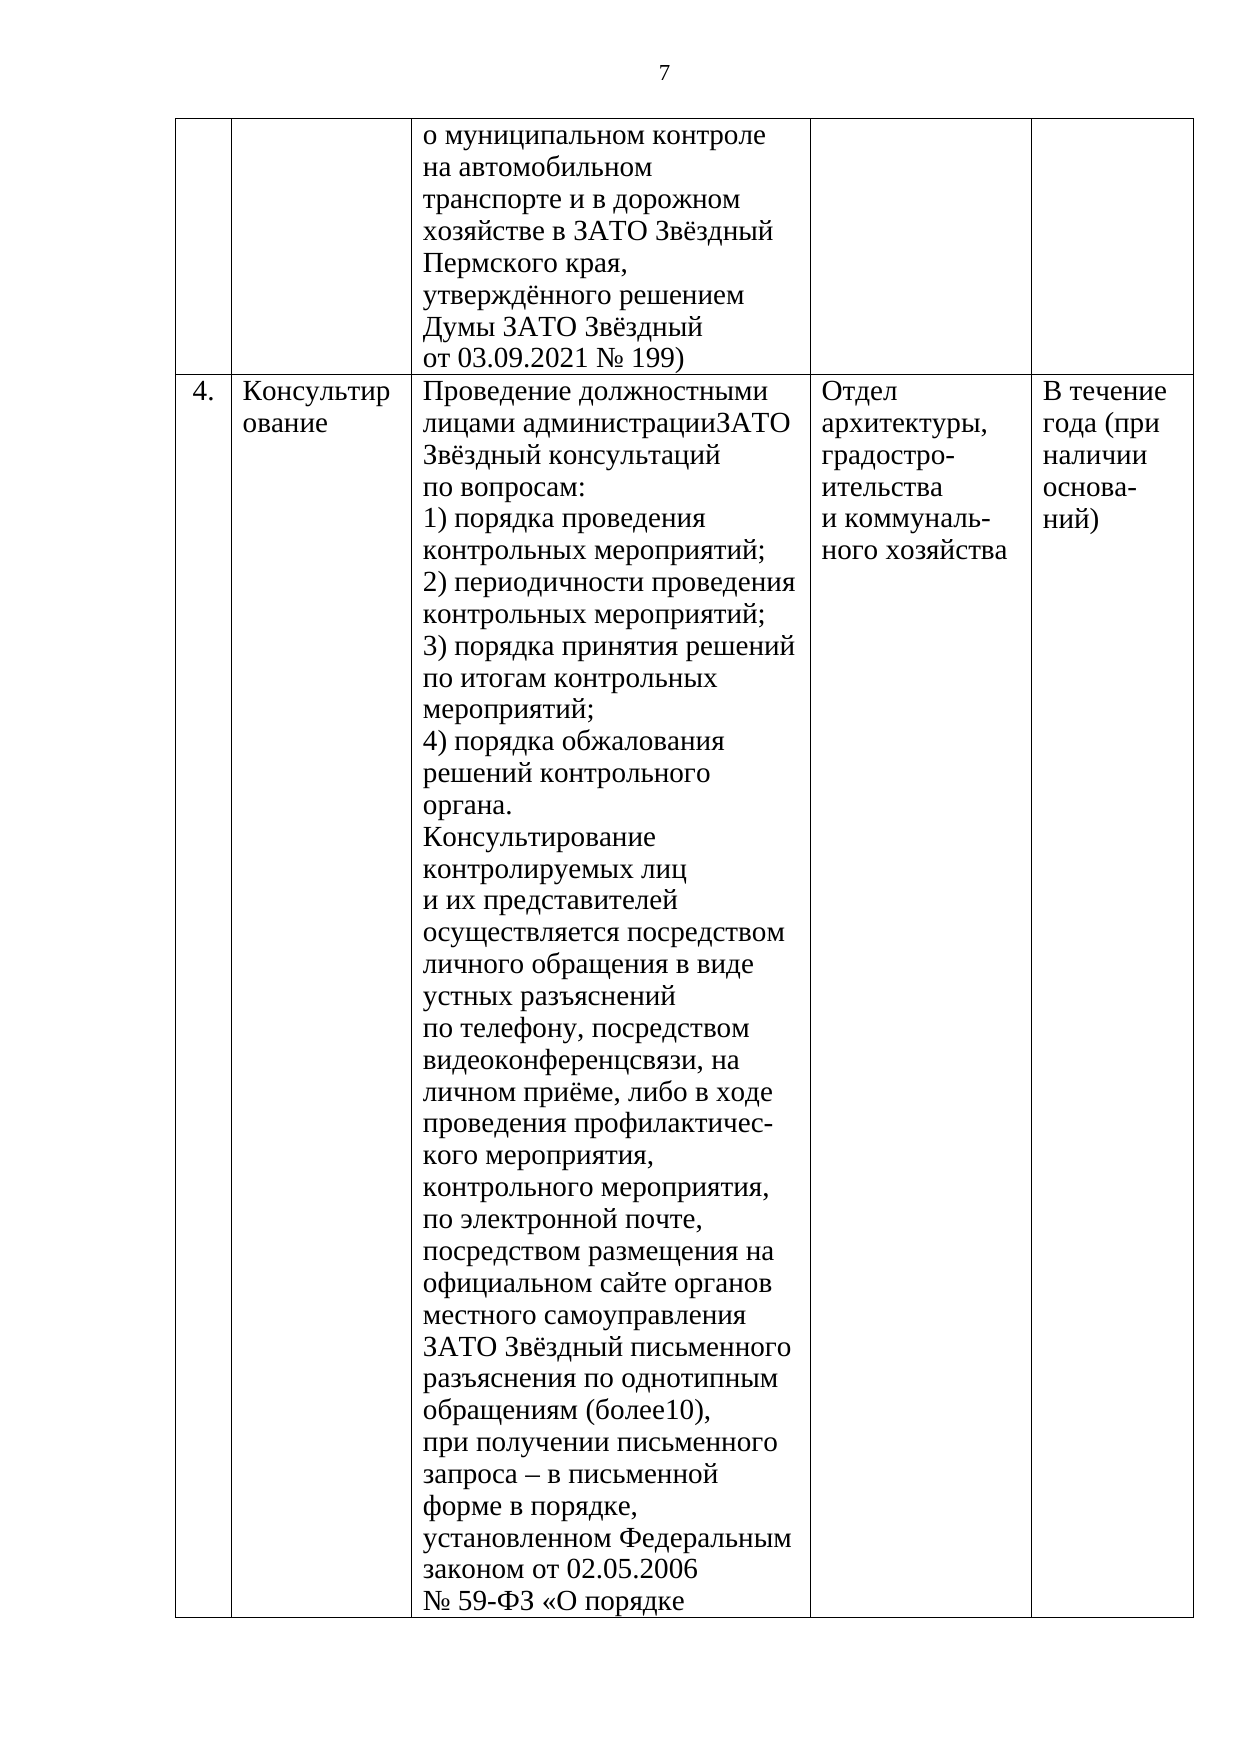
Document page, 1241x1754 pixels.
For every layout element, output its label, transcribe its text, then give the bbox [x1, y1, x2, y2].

table_cell 4. [176, 375, 231, 1617]
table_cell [811, 375, 1031, 1617]
table_cell 3. [176, 119, 231, 374]
table_cell Консультирование [232, 375, 411, 1617]
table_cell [1032, 375, 1193, 1617]
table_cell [412, 375, 810, 1617]
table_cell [412, 119, 810, 374]
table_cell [1032, 119, 1193, 374]
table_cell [232, 119, 411, 374]
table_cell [811, 119, 1031, 374]
